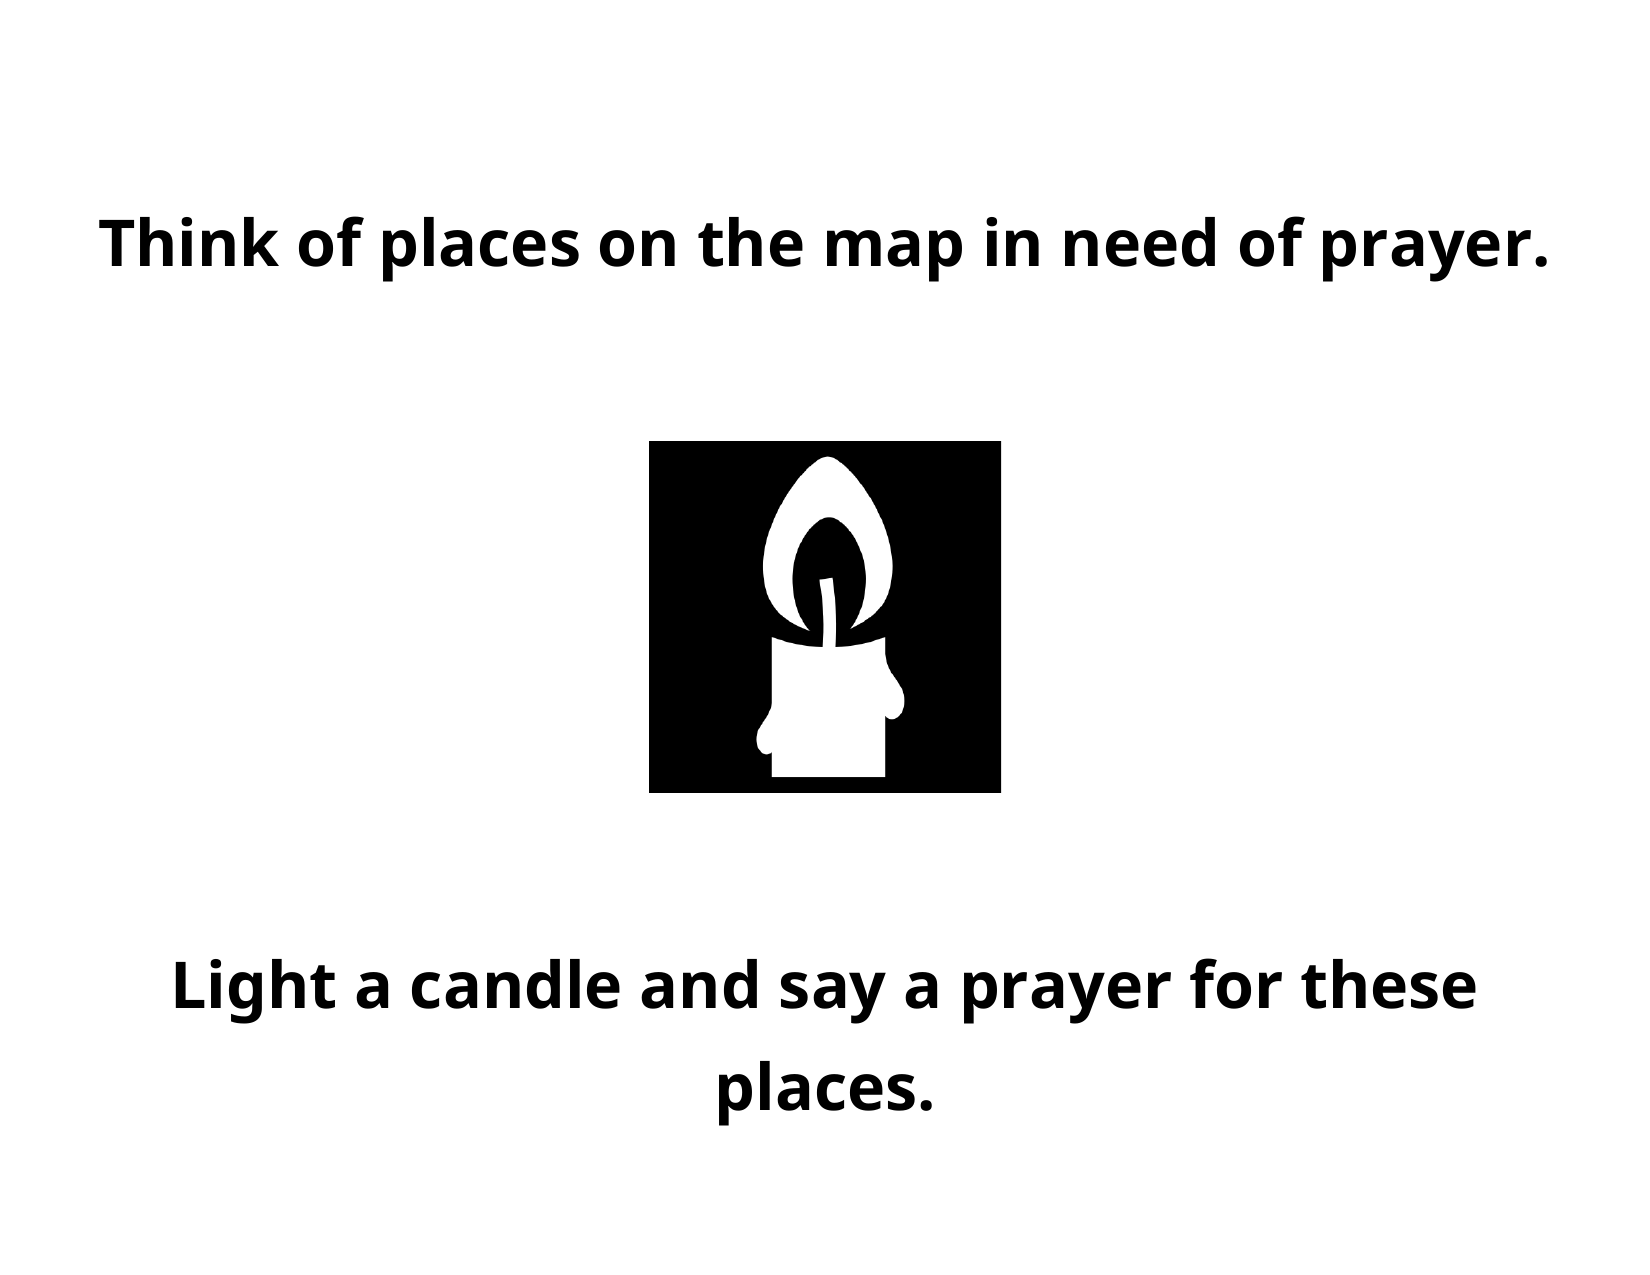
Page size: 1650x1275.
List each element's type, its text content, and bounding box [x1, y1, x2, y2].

text Think of places on the map in need of prayer. [75, 197, 1575, 285]
text Light a candle and say a prayer for these places. [75, 940, 1575, 1129]
picture [649, 441, 1002, 793]
